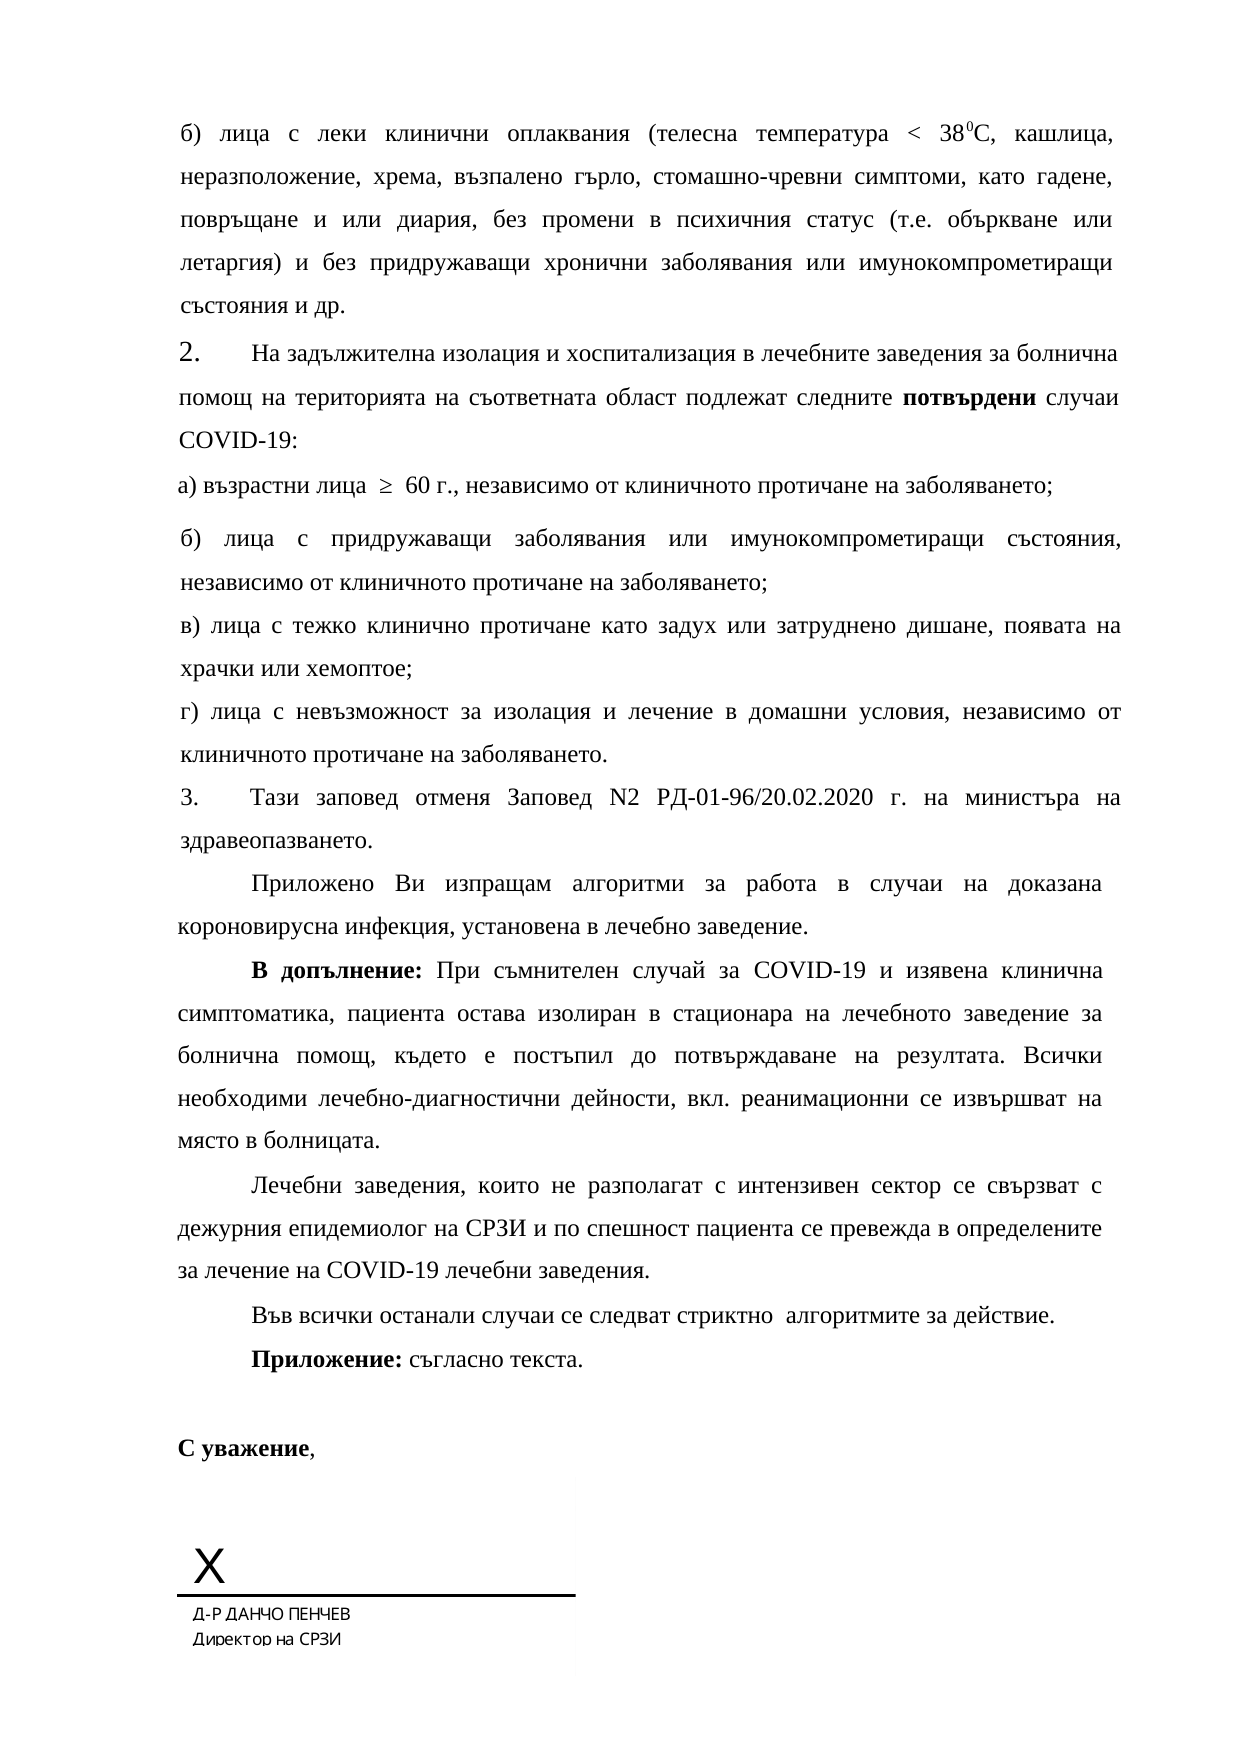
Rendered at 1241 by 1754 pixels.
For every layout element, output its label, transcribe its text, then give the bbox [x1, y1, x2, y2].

text Приложение: съгласно текста. [177, 1344, 1103, 1373]
text б) лица с леки клинични оплаквания (телесна температура < 380С, кашлица, неразположение, хрема, възпалено гърло, стомашно-чревни симптоми, като гадене, повръщане и или диария, без промени в психичния статус (т.е. объркване или летаргия) и без придружаващи хронични заболявания или имунокомпрометиращи състояния и др. [180, 118, 1113, 319]
text С уважение, [177, 1433, 1202, 1462]
text б) лица с придружаващи заболявания или имунокомпрометиращи състояния, независимо от клиничното протичане на заболяването; [180, 523, 1122, 595]
text г) лица с невъзможност за изолация и лечение в домашни условия, независимо от клиничното протичане на заболяването. [180, 696, 1122, 768]
text В допълнение: При съмнителен случай за COVID-19 и изявена клинична симптоматика, пациента остава изолиран в стационара на лечебното заведение за болнична помощ, където е постъпил до потвърждаване на резултата. Всички необходими лечебно-диагностични дейности, вкл. реанимационни се извършват на място в болницата. [177, 956, 1103, 1154]
text Приложено Ви изпращам алгоритми за работа в случаи на доказана короновирусна инфекция, установена в лечебно заведение. [177, 868, 1103, 940]
text в) лица с тежко клинично протичане като задух или затруднено дишане, появата на храчки или хемоптое; [180, 610, 1122, 682]
list На задължителна изолация и хоспитализация в лечебните заведения за болнична помощ на територията на съответната област подлежат следните потвърдени случаи COVID-19: [179, 334, 1119, 453]
text Лечебни заведения, които не разполагат с интензивен сектор се свързват с дежурния епидемиолог на СРЗИ и по спешност пациента се превежда в определените за лечение на COVID-19 лечебни заведения. [177, 1170, 1103, 1284]
text 3. Тази заповед отменя Заповед N2 РД-01-96/20.02.2020 г. на министъра на здравеопазването. [180, 782, 1122, 854]
text а) възрастни лица ≥ 60 г., независимо от клиничното протичане на заболяването; [177, 471, 1106, 499]
text Във всички останали случаи се следват стриктно алгоритмите за действие. [177, 1300, 1103, 1328]
